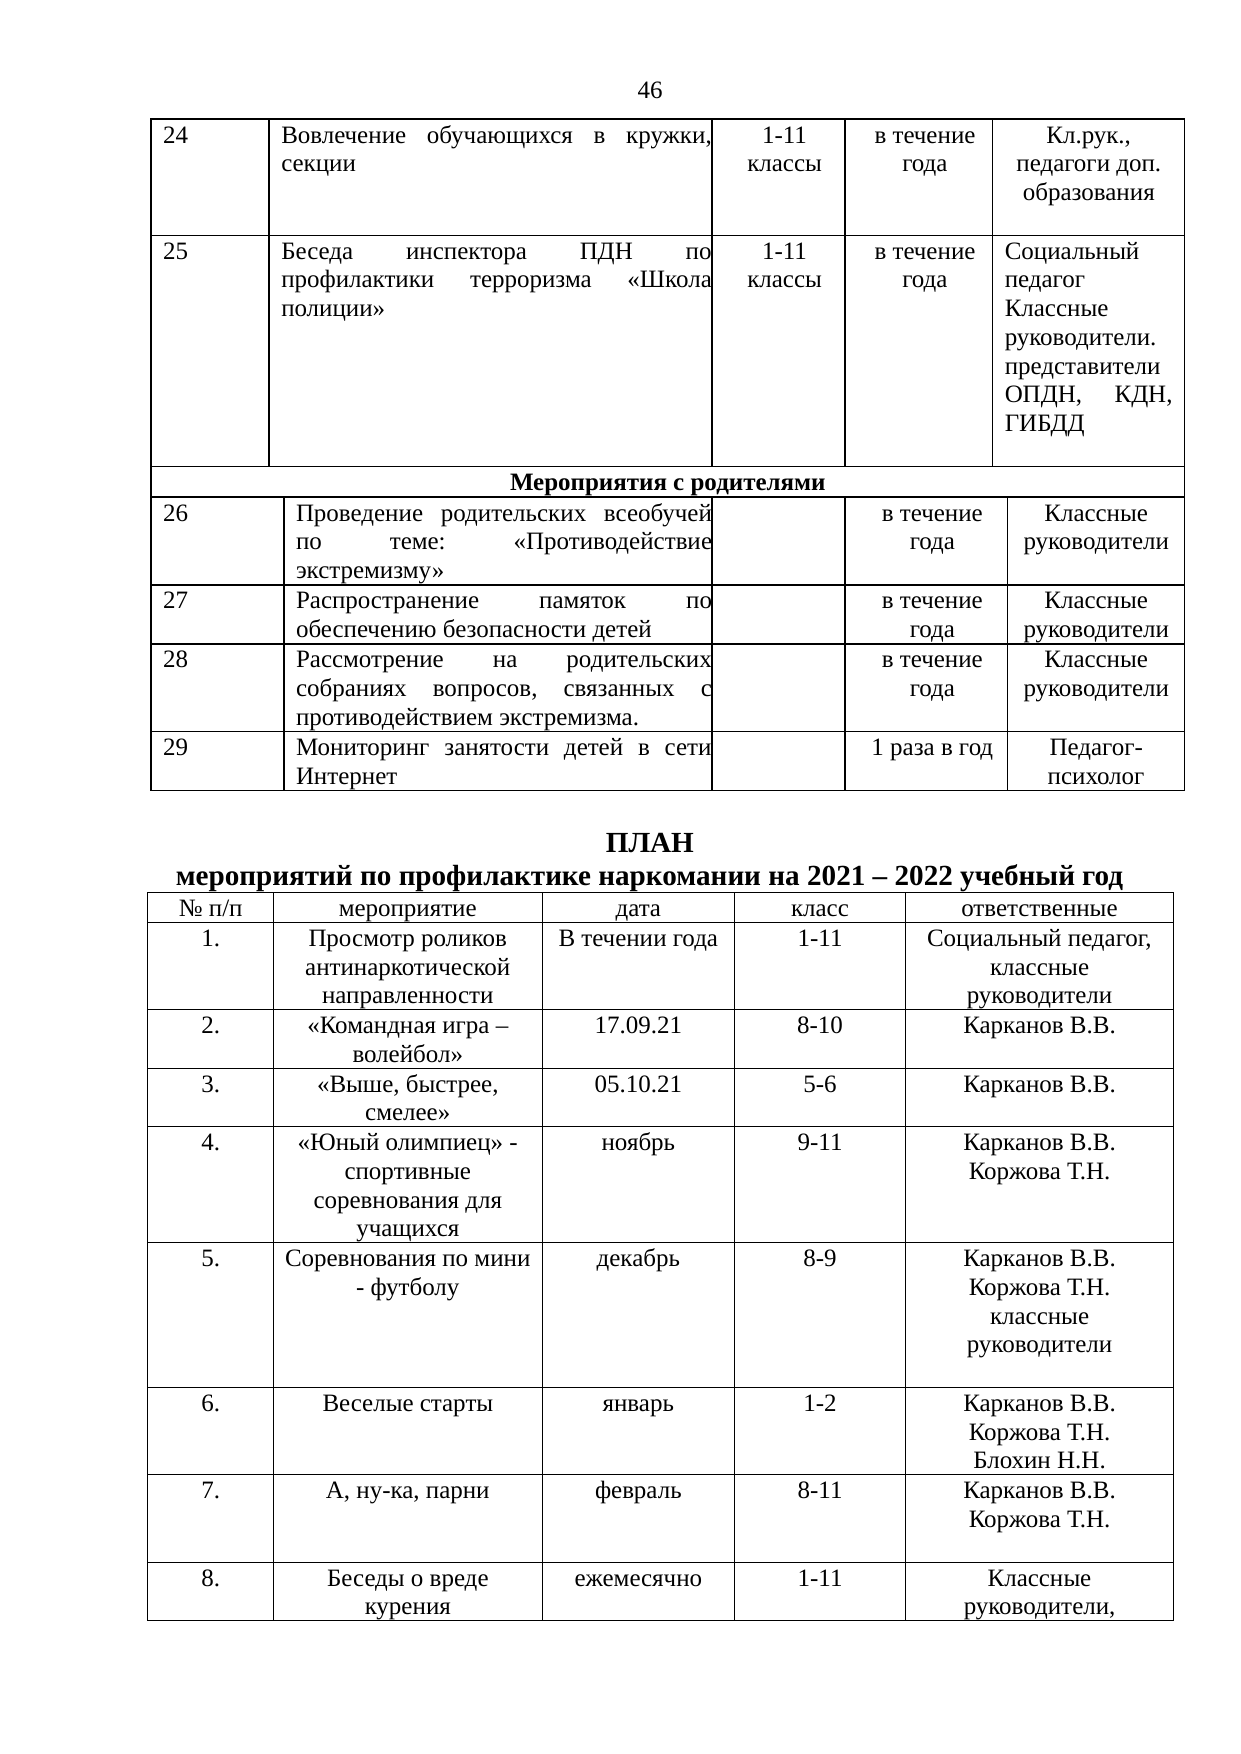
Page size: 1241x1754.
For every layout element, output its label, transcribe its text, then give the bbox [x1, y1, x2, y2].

table_cell 25 [152, 236, 268, 466]
table_cell 5-6 [735, 1069, 905, 1126]
table_cell Карканов В.В. [906, 1010, 1173, 1068]
table_cell Социальный педагог Классные руководители. представители ОПДН, КДН, ГИБДД [993, 236, 1184, 466]
table_cell 05.10.21 [543, 1069, 734, 1126]
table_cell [274, 1563, 542, 1620]
table_cell Карканов В.В. Коржова Т.Н. [906, 1127, 1173, 1242]
table_cell 1 раза в год [846, 732, 1007, 790]
table_cell 9-11 [735, 1127, 905, 1242]
table_cell в течение года [846, 236, 992, 466]
table_cell в течение года [846, 498, 1007, 584]
table_cell Мероприятия с родителями [152, 467, 1184, 496]
table_cell [713, 586, 844, 643]
table_cell 29 [152, 732, 283, 790]
table_header мероприятие [274, 893, 542, 922]
table_cell 27 [152, 586, 283, 643]
table_cell 24 [152, 120, 268, 235]
table_cell декабрь [543, 1243, 734, 1387]
table_cell январь [543, 1388, 734, 1474]
table_cell 26 [152, 498, 283, 584]
table_cell Веселые старты [274, 1388, 542, 1474]
table_cell 28 [152, 645, 283, 731]
table_cell 8. [148, 1563, 273, 1620]
table_header № п/п [148, 893, 273, 922]
table_cell 1-11 [735, 1563, 905, 1620]
table_cell 1-11 классы [713, 120, 844, 235]
text ПЛАН [118, 825, 1181, 858]
table_cell Карканов В.В. Коржова Т.Н. классные руководители [906, 1243, 1173, 1387]
table_cell 3. [148, 1069, 273, 1126]
table_cell Педагог-психолог [1008, 732, 1184, 790]
table_cell 7. [148, 1475, 273, 1562]
table_header класс [735, 893, 905, 922]
table_cell Беседа инспектора ПДН по профилактики терроризма «Школа полиции» [270, 236, 711, 466]
table_cell Карканов В.В. Коржова Т.Н. [906, 1475, 1173, 1562]
table_cell 1-11 классы [713, 236, 844, 466]
table_cell Социальный педагог, классные руководители [906, 923, 1173, 1009]
table_cell 2. [148, 1010, 273, 1068]
table_cell Проведение родительских всеобучей по теме: «Противодействие экстремизму» [285, 498, 711, 584]
table_cell ежемесячно [543, 1563, 734, 1620]
table_cell А, ну-ка, парни [274, 1475, 542, 1562]
table_cell 4. [148, 1127, 273, 1242]
table_cell [713, 498, 844, 584]
table_cell 6. [148, 1388, 273, 1474]
table_cell 1. [148, 923, 273, 1009]
table_cell Рассмотрение на родительских собраниях вопросов, связанных с противодействием экстремизма. [285, 645, 711, 731]
table_cell Классные руководители [1008, 498, 1184, 584]
table_header ответственные [906, 893, 1173, 922]
table_cell Соревнования по мини - футболу [274, 1243, 542, 1387]
table_cell [713, 732, 844, 790]
table_cell «Выше, быстрее, смелее» [274, 1069, 542, 1126]
table_cell В течении года [543, 923, 734, 1009]
table_cell в течение года [846, 645, 1007, 731]
table_cell «Юный олимпиец» - спортивные соревнования для учащихся [274, 1127, 542, 1242]
table_cell Карканов В.В. [906, 1069, 1173, 1126]
table_cell 8-10 [735, 1010, 905, 1068]
table_cell Карканов В.В. Коржова Т.Н. Блохин Н.Н. [906, 1388, 1173, 1474]
table_cell «Командная игра – волейбол» [274, 1010, 542, 1068]
table_cell 1-11 [735, 923, 905, 1009]
table_cell Классные руководители [1008, 645, 1184, 731]
text мероприятий по профилактике наркомании на 2021 – 2022 учебный год [118, 858, 1181, 892]
table_header дата [543, 893, 734, 922]
table_cell 17.09.21 [543, 1010, 734, 1068]
table_cell 1-2 [735, 1388, 905, 1474]
table_cell ноябрь [543, 1127, 734, 1242]
table_cell в течение года [846, 586, 1007, 643]
table_cell [713, 645, 844, 731]
table_cell февраль [543, 1475, 734, 1562]
table_cell 8-11 [735, 1475, 905, 1562]
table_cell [906, 1563, 1173, 1620]
table_cell Мониторинг занятости детей в сети Интернет [285, 732, 711, 790]
table_cell Просмотр роликов антинаркотической направленности [274, 923, 542, 1009]
table_cell Распространение памяток по обеспечению безопасности детей [285, 586, 711, 643]
table_cell 8-9 [735, 1243, 905, 1387]
table_cell Кл.рук., педагоги доп. образования [993, 120, 1184, 235]
table_cell 5. [148, 1243, 273, 1387]
table_cell Вовлечение обучающихся в кружки, секции [270, 120, 711, 235]
table_cell в течение года [846, 120, 992, 235]
table_cell Классные руководители [1008, 586, 1184, 643]
